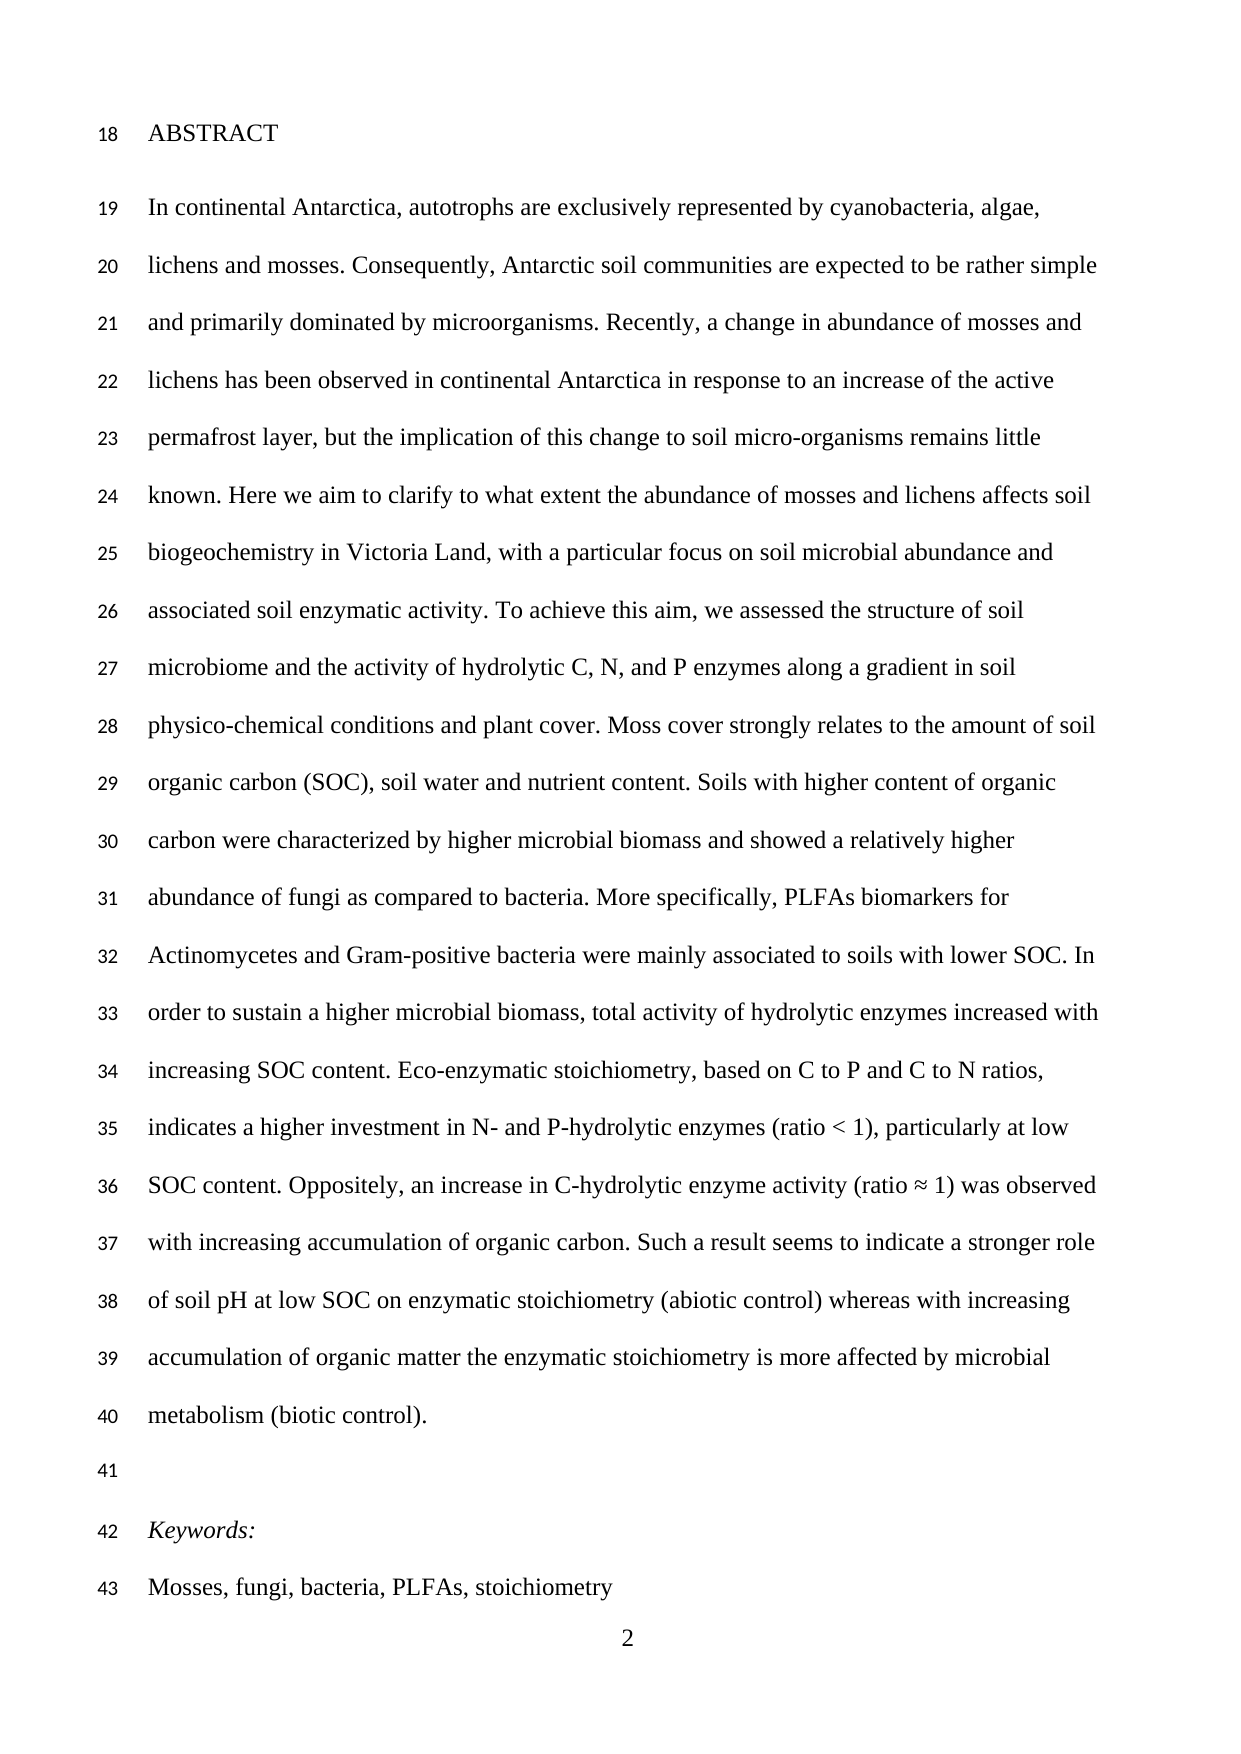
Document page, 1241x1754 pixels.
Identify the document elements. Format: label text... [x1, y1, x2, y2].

text Keywords: [148, 1515, 1107, 1543]
text In continental Antarctica, autotrophs are exclusively represented by cyanobacteria, algae, lichens and mosses. Consequently, Antarctic soil communities are expected to be rather simple and primarily dominated by microorganisms. Recently, a change in abundance of mosses and lichens has been observed in continental Antarctica in response to an increase of the active permafrost layer, but the implication of this change to soil micro-organisms remains little known. Here we aim to clarify to what extent the abundance of mosses and lichens affects soil biogeochemistry in Victoria Land, with a particular focus on soil microbial abundance and associated soil enzymatic activity. To achieve this aim, we assessed the structure of soil microbiome and the activity of hydrolytic C, N, and P enzymes along a gradient in soil physico-chemical conditions and plant cover. Moss cover strongly relates to the amount of soil organic carbon (SOC), soil water and nutrient content. Soils with higher content of organic carbon were characterized by higher microbial biomass and showed a relatively higher abundance of fungi as compared to bacteria. More specifically, PLFAs biomarkers for Actinomycetes and Gram-positive bacteria were mainly associated to soils with lower SOC. In order to sustain a higher microbial biomass, total activity of hydrolytic enzymes increased with increasing SOC content. Eco-enzymatic stoichiometry, based on C to P and C to N ratios, indicates a higher investment in N- and P-hydrolytic enzymes (ratio < 1), particularly at low SOC content. Oppositely, an increase in C-hydrolytic enzyme activity (ratio ≈ 1) was observed with increasing accumulation of organic carbon. Such a result seems to indicate a stronger role of soil pH at low SOC on enzymatic stoichiometry (abiotic control) whereas with increasing accumulation of organic matter the enzymatic stoichiometry is more affected by microbial metabolism (biotic control). [148, 192, 1107, 1428]
text ABSTRACT [148, 118, 1107, 147]
text Mosses, fungi, bacteria, PLFAs, stoichiometry [148, 1572, 1107, 1601]
